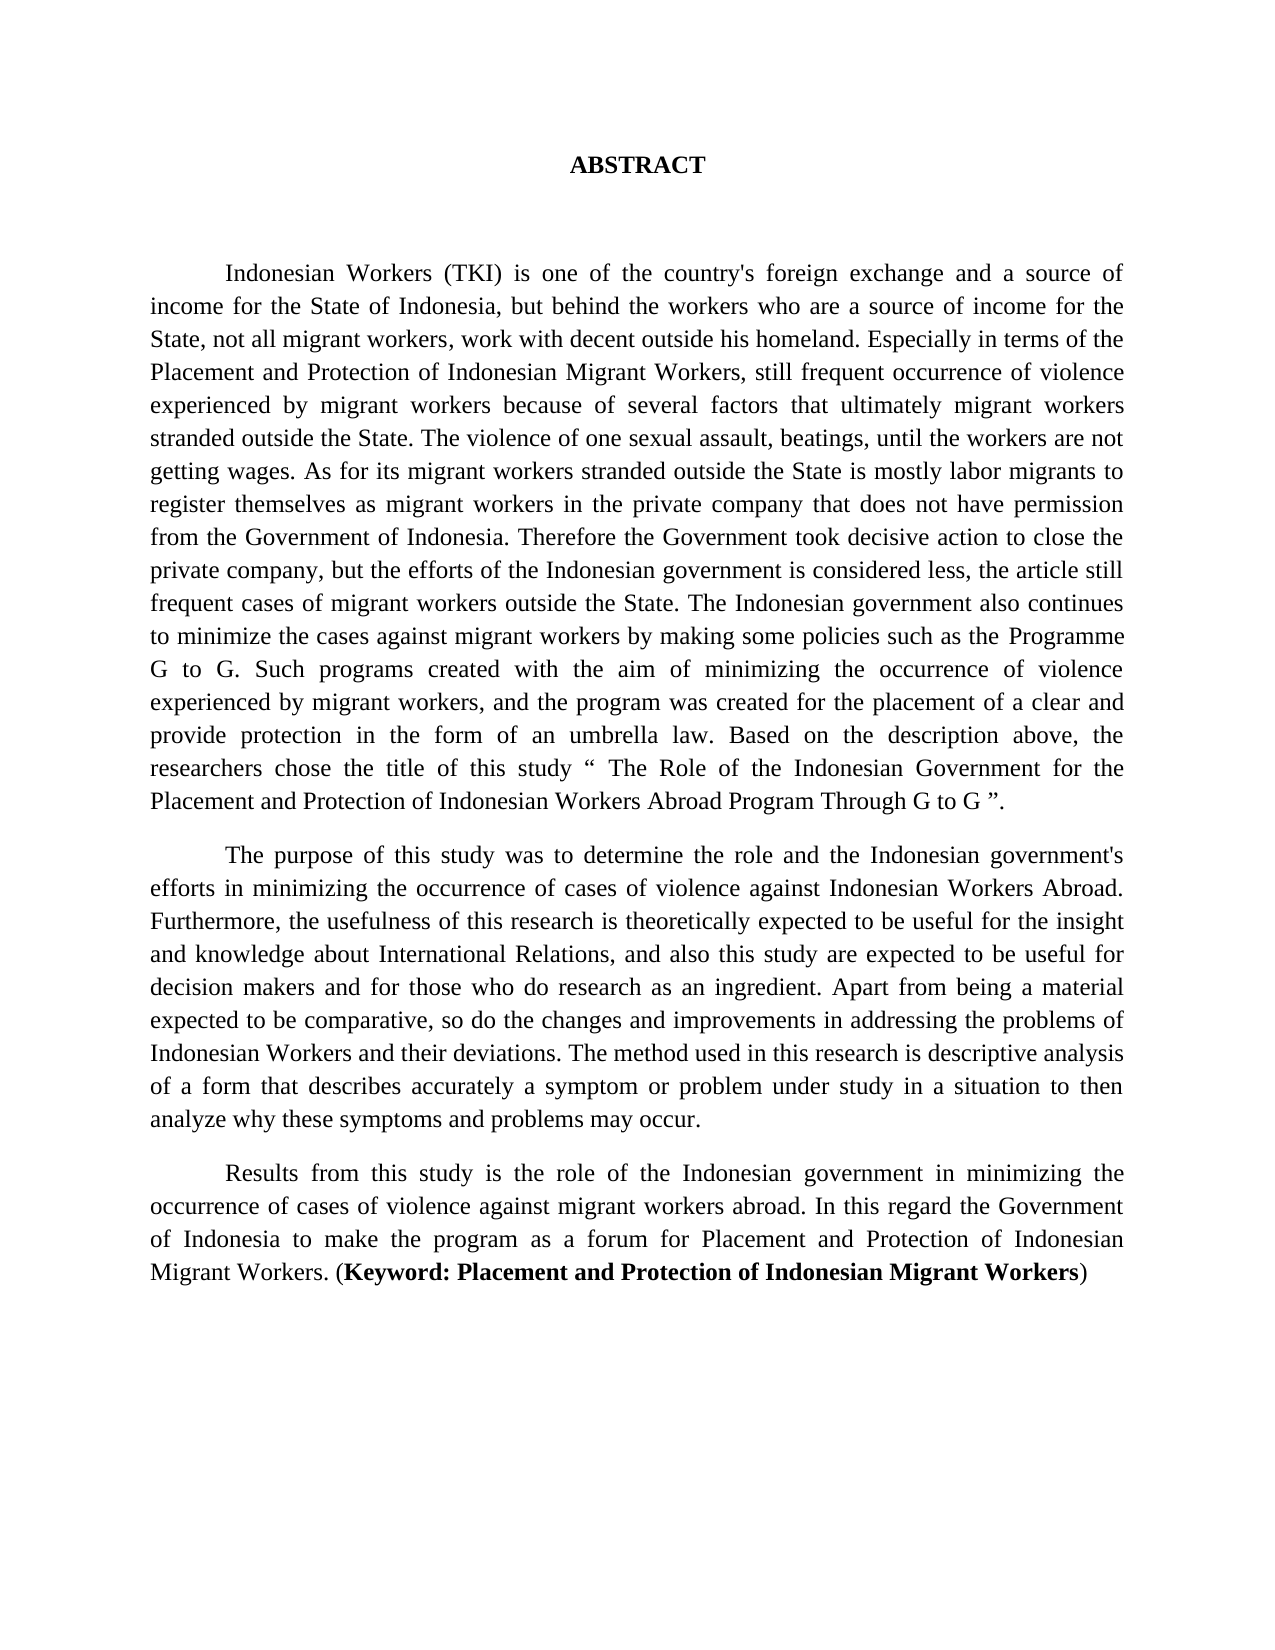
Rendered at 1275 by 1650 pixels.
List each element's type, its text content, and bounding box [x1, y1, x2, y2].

text Indonesian Workers (TKI) is one of the country's foreign exchange and a source of income for the State of Indonesia, but behind the workers who are a source of income for the State, not all migrant workers, work with decent outside his homeland. Especially in terms of the Placement and Protection of Indonesian Migrant Workers, still frequent occurrence of violence experienced by migrant workers because of several factors that ultimately migrant workers stranded outside the State. The violence of one sexual assault, beatings, until the workers are not getting wages. As for its migrant workers stranded outside the State is mostly labor migrants to register themselves as migrant workers in the private company that does not have permission from the Government of Indonesia. Therefore the Government took decisive action to close the private company, but the efforts of the Indonesian government is considered less, the article still frequent cases of migrant workers outside the State. The Indonesian government also continues to minimize the cases against migrant workers by making some policies such as the Programme G to G. Such programs created with the aim of minimizing the occurrence of violence experienced by migrant workers, and the program was created for the placement of a clear and provide protection in the form of an umbrella law. Based on the description above, the researchers chose the title of this study “ The Role of the Indonesian Government for the Placement and Protection of Indonesian Workers Abroad Program Through G to G ”. [150, 258, 1125, 815]
text Results from this study is the role of the Indonesian government in minimizing the occurrence of cases of violence against migrant workers abroad. In this regard the Government of Indonesia to make the program as a forum for Placement and Protection of Indonesian Migrant Workers. (Keyword: Placement and Protection of Indonesian Migrant Workers) [150, 1158, 1125, 1286]
text ABSTRACT [150, 150, 1125, 179]
text The purpose of this study was to determine the role and the Indonesian government's efforts in minimizing the occurrence of cases of violence against Indonesian Workers Abroad. Furthermore, the usefulness of this research is theoretically expected to be useful for the insight and knowledge about International Relations, and also this study are expected to be useful for decision makers and for those who do research as an ingredient. Apart from being a material expected to be comparative, so do the changes and improvements in addressing the problems of Indonesian Workers and their deviations. The method used in this research is descriptive analysis of a form that describes accurately a symptom or problem under study in a situation to then analyze why these symptoms and problems may occur. [150, 840, 1125, 1133]
